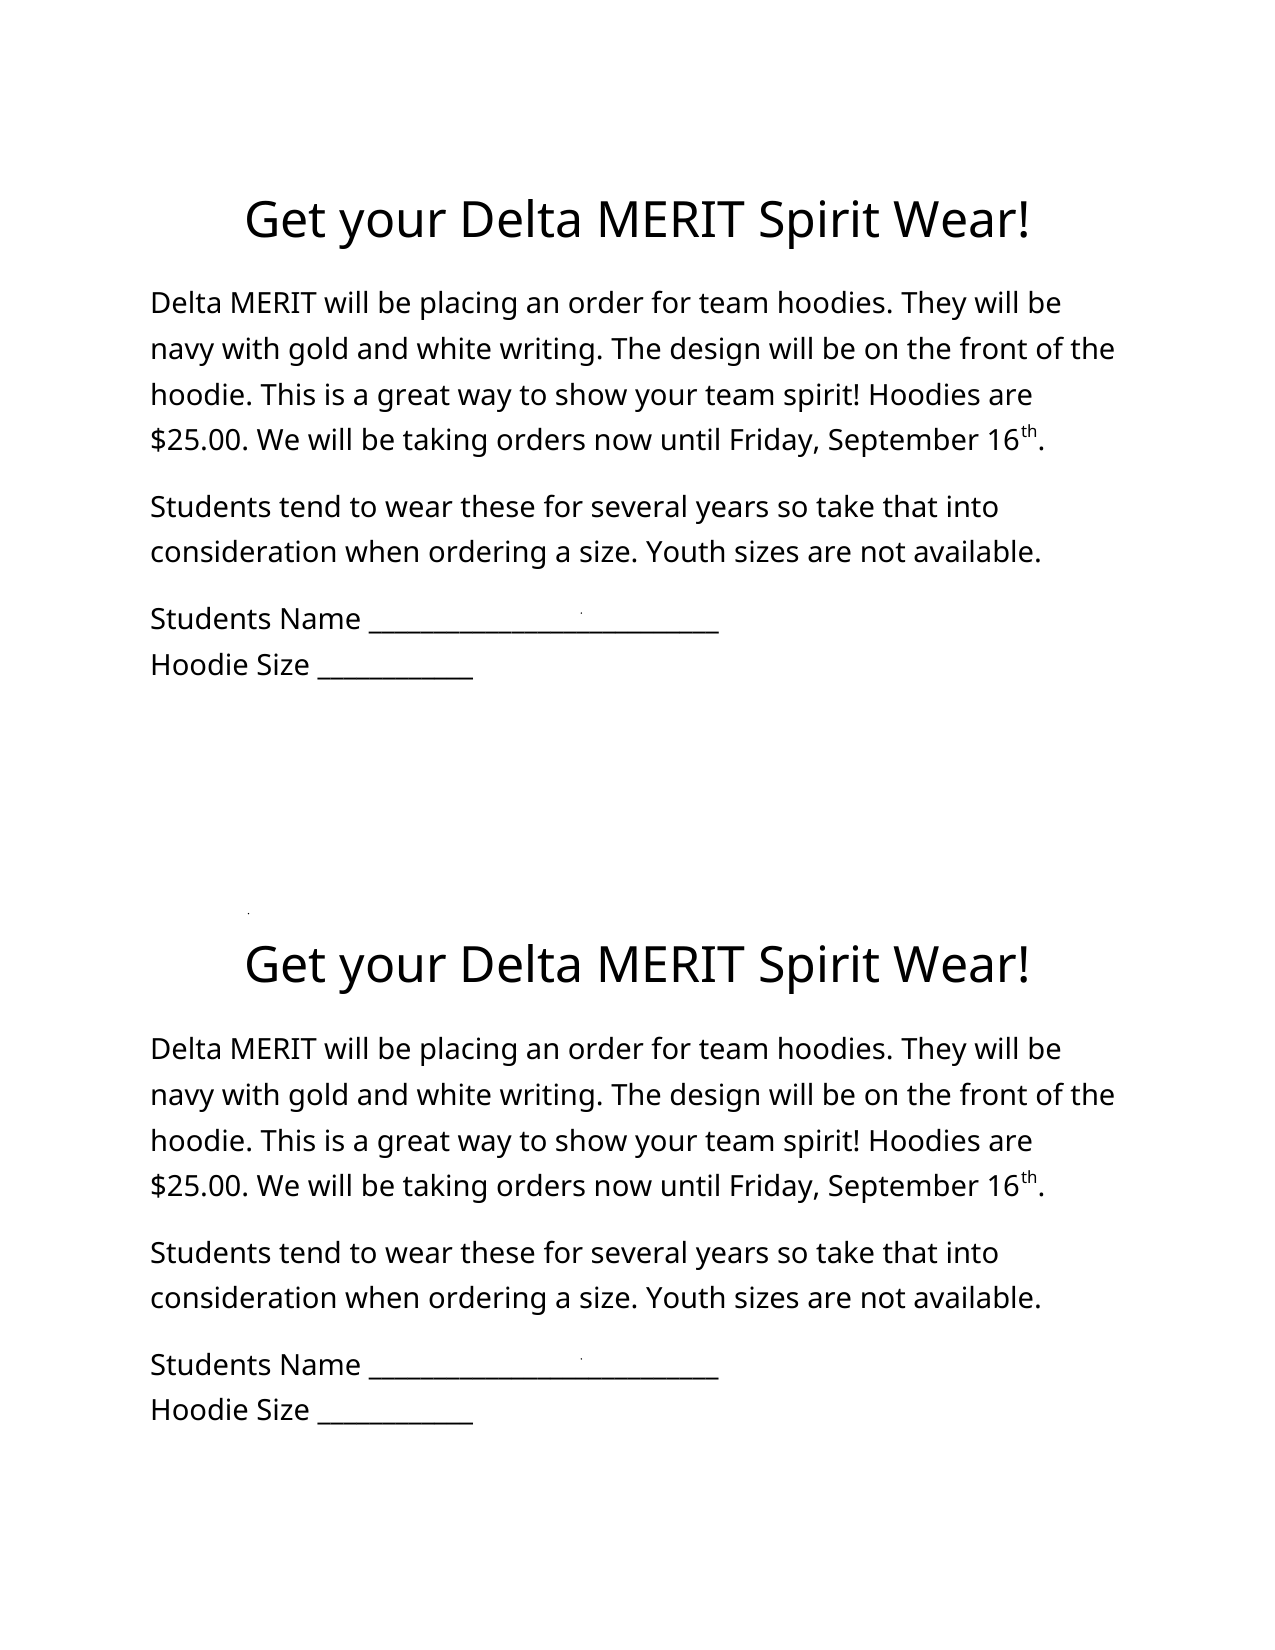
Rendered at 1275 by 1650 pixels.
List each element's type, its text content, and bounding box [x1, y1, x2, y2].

text Delta MERIT will be placing an order for team hoodies. They will be navy with gold and white writing. The design will be on the front of the hoodie. This is a great way to show your team spirit! Hoodies are $25.00. We will be taking orders now until Friday, September 16th. [150, 283, 1125, 459]
text Get your Delta MERIT Spirit Wear! [150, 183, 1125, 252]
text Delta MERIT will be placing an order for team hoodies. They will be navy with gold and white writing. The design will be on the front of the hoodie. This is a great way to show your team spirit! Hoodies are $25.00. We will be taking orders now until Friday, September 16th. [150, 1028, 1125, 1205]
text Students tend to wear these for several years so take that into consideration when ordering a size. Youth sizes are not available. [150, 486, 1125, 571]
text Students tend to wear these for several years so take that into consideration when ordering a size. Youth sizes are not available. [150, 1232, 1125, 1317]
text Students Name ___________________________ Hoodie Size ____________ [150, 1344, 1125, 1429]
text Get your Delta MERIT Spirit Wear! [150, 929, 1125, 997]
text Students Name ___________________________ Hoodie Size ____________ [150, 598, 1125, 683]
